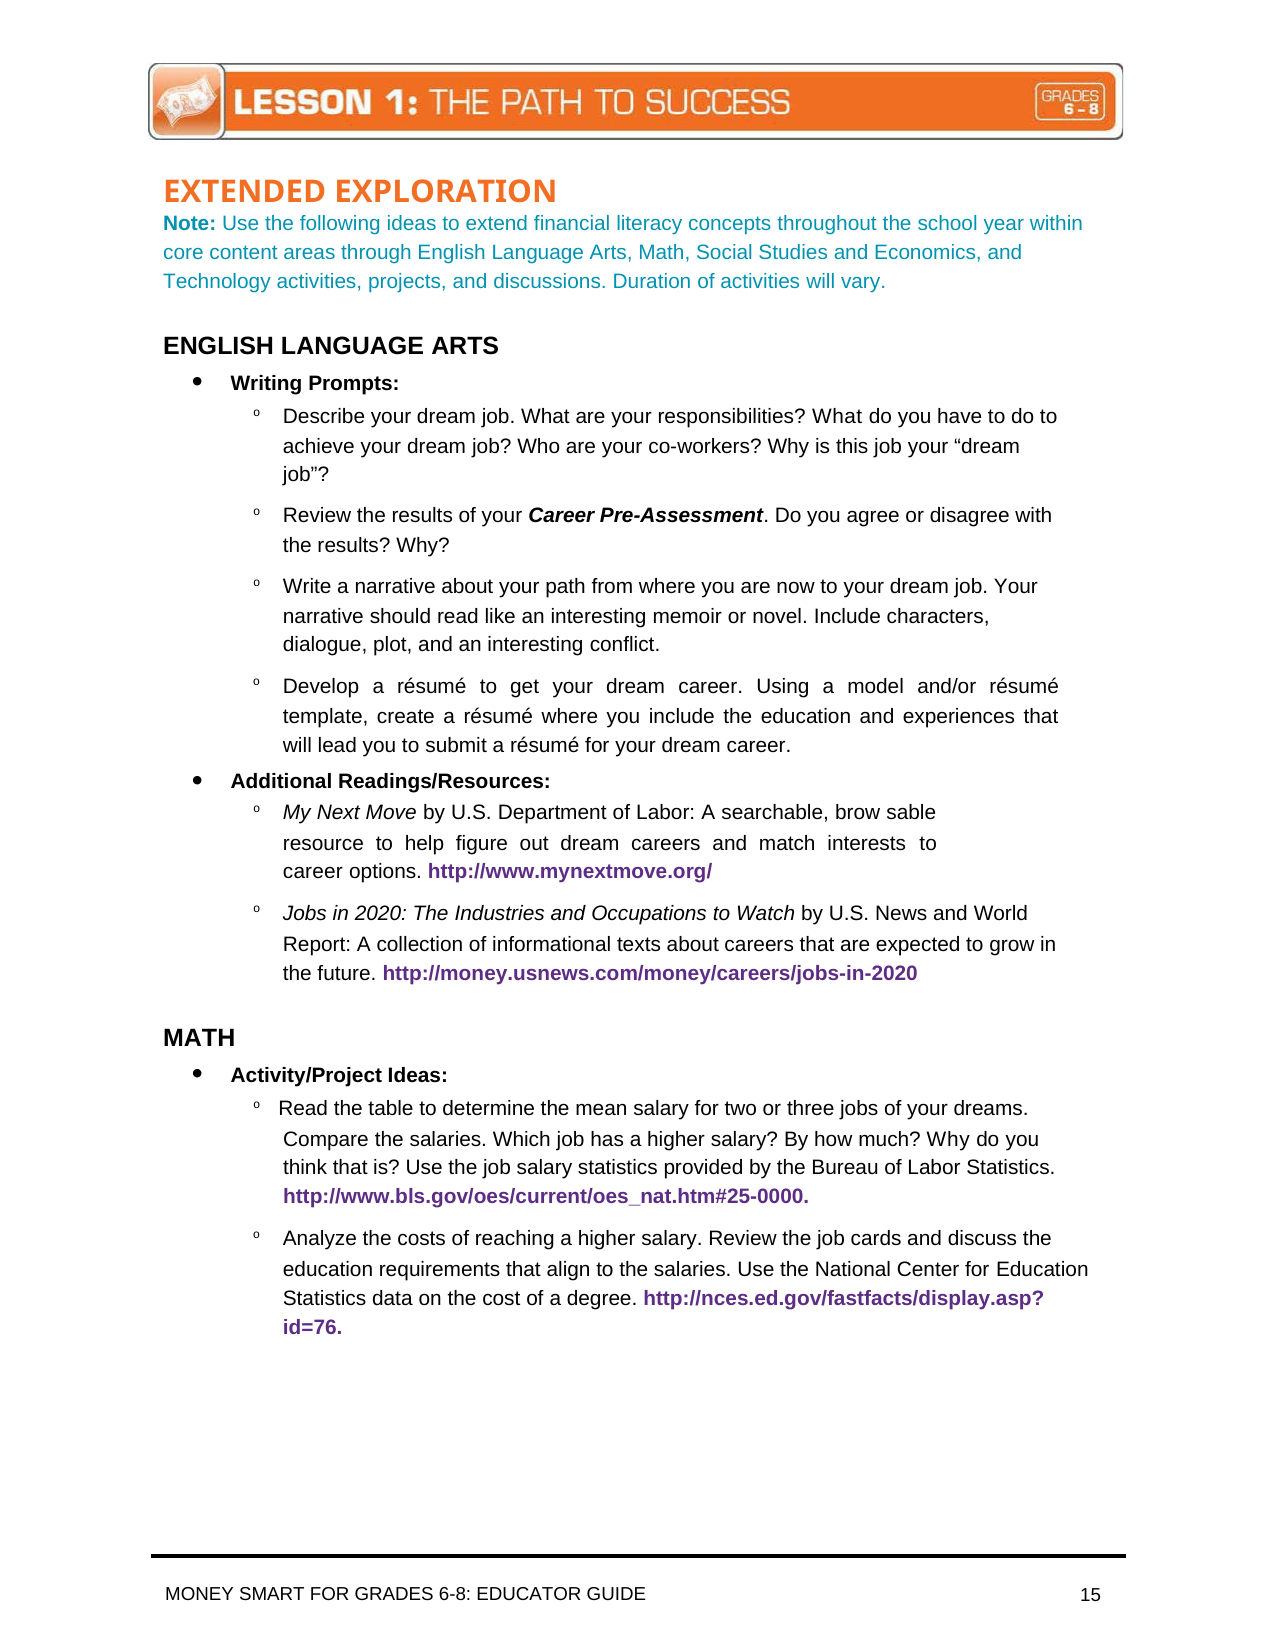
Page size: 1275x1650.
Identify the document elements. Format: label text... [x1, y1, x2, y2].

list Additional Readings/Resources: [193, 769, 1139, 795]
list Activity/Project Ideas: [193, 1063, 1139, 1088]
picture [148, 63, 1124, 140]
text Note: Use the following ideas to extend financial literacy concepts throughout the school year within core content areas through English Language Arts, Math, Social Studies and Economics, and Technology activities, projects, and discussions. Duration of activities will vary. [163, 211, 1095, 293]
subtitle ENGLISH LANGUAGE ARTS [163, 331, 1095, 360]
list Writing Prompts: [193, 371, 1139, 396]
list Describe your dream job. What are your responsibilities? What do you have to do to achieve your dream job? Who are your co-workers? Why is this job your “dream job”? [253, 404, 1059, 486]
list Analyze the costs of reaching a higher salary. Review the job cards and discuss the education requirements that align to the salaries. Use the National Center for Education Statistics data on the cost of a degree. http://nces.ed.gov/fastfacts/display.asp?id=76. [253, 1226, 1089, 1339]
list Write a narrative about your path from where you are now to your dream job. Your narrative should read like an interesting memoir or novel. Include characters, dialogue, plot, and an interesting conflict. [253, 574, 1068, 656]
list My Next Move by U.S. Department of Labor: A searchable, brow sable resource to help figure out dream careers and match interests to career options. http://www.mynextmove.org/ [253, 800, 937, 883]
list Develop a résumé to get your dream career. Using a model and/or résumé template, create a résumé where you include the education and experiences that will lead you to submit a résumé for your dream career. [253, 673, 1059, 757]
list Review the results of your Career Pre-Assessment. Do you agree or disagree with the results? Why? [253, 503, 1054, 557]
list Read the table to determine the mean salary for two or three jobs of your dreams. Compare the salaries. Which job has a higher salary? By how much? Why do you think that is? Use the job salary statistics provided by the Bureau of Labor Statistics. http://www.bls.gov/oes/current/oes_nat.htm#25-0000. [253, 1096, 1074, 1208]
subtitle EXTENDED EXPLORATION [163, 168, 1095, 211]
subtitle MATH [163, 1023, 1095, 1051]
list Jobs in 2020: The Industries and Occupations to Watch by U.S. News and World Report: A collection of informational texts about careers that are expected to grow in the future. http://money.usnews.com/money/careers/jobs-in-2020 [253, 901, 1090, 984]
